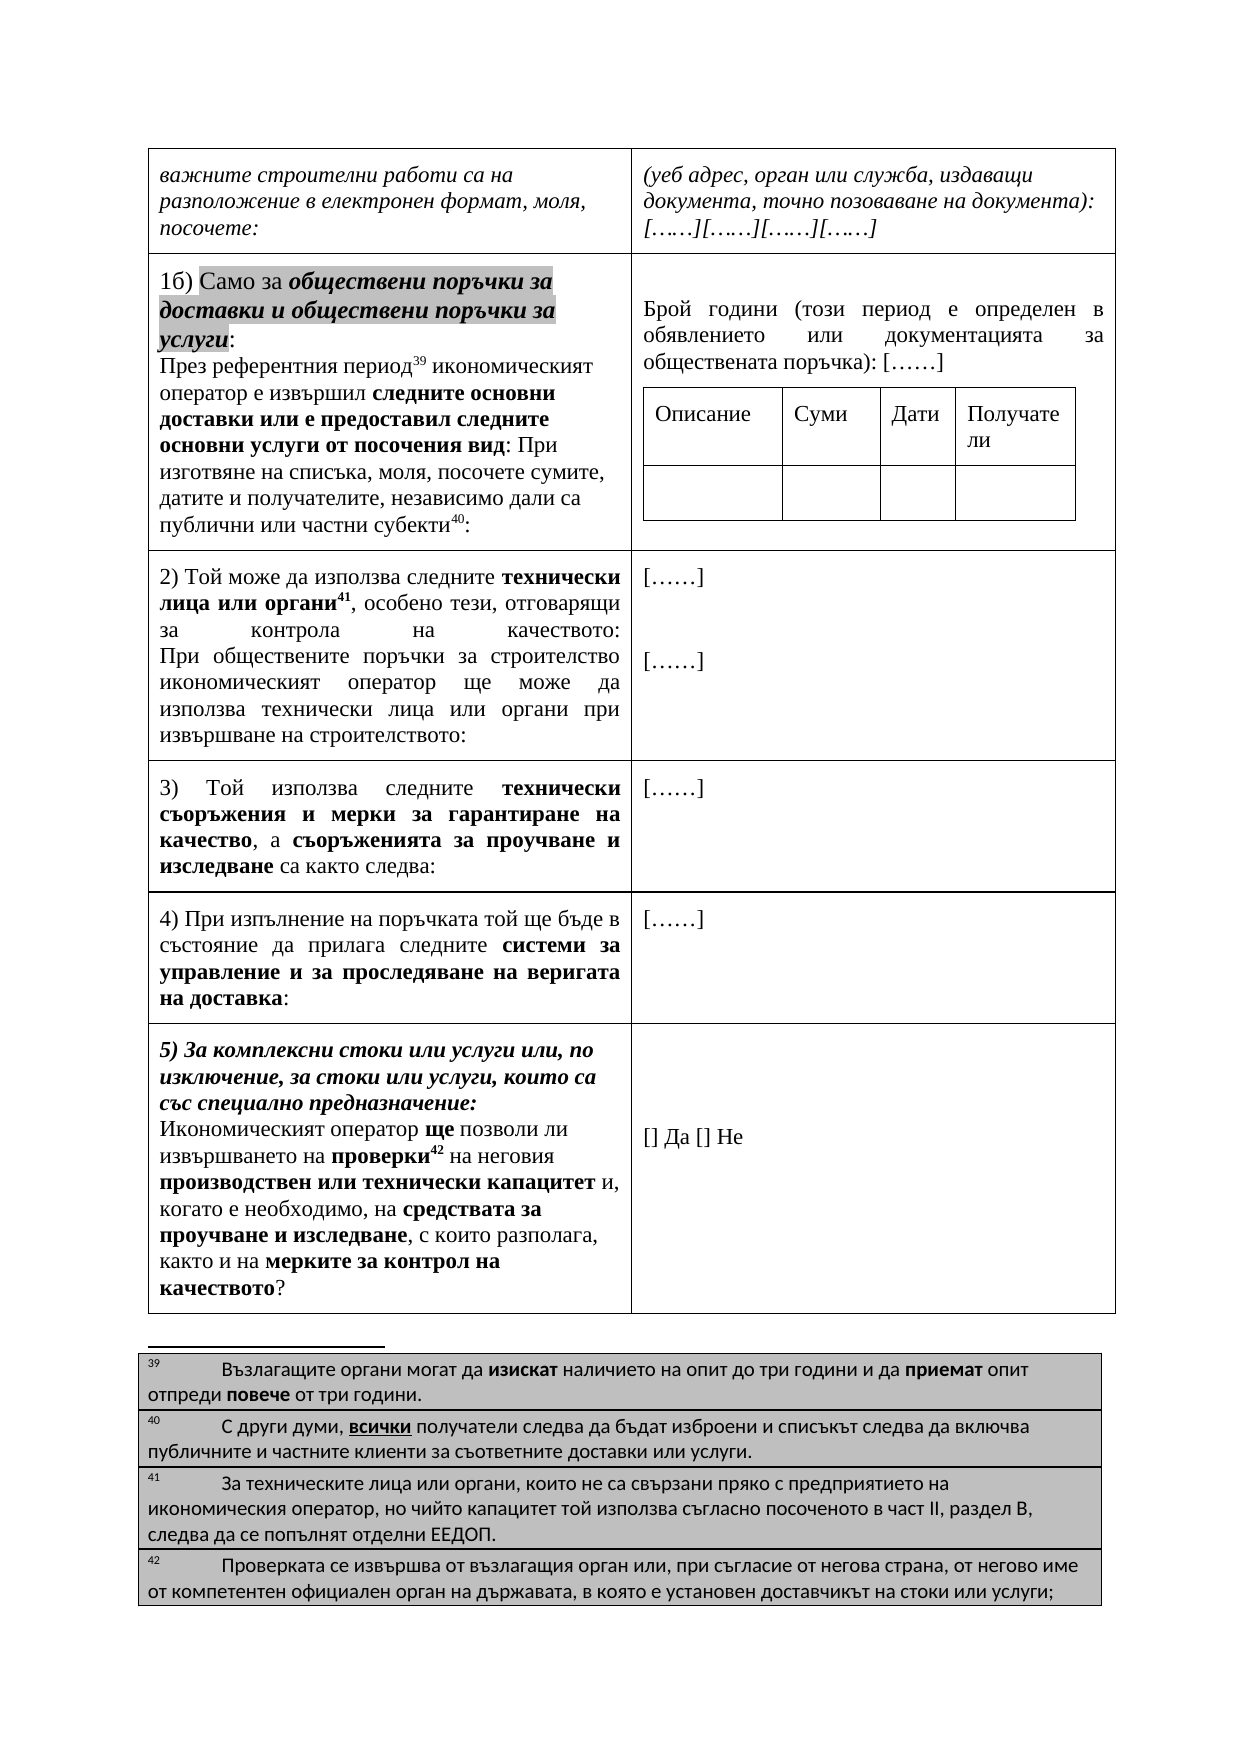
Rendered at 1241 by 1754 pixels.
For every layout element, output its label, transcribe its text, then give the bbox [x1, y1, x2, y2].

table_cell 5) За комплексни стоки или услуги или, по изключение, за стоки или услуги, които са със специално предназначение: Икономическият оператор ще позволи ли извършването на проверки на неговия производствен или технически капацитет и, когато е необходимо, на средствата за проучване и изследване, с които разполага, както и на мерките за контрол на качеството? [149, 1024, 631, 1312]
table_cell 3) Той използва следните технически съоръжения и мерки за гарантиране на качество, а съоръженията за проучване и изследване са както следва: [149, 761, 631, 891]
table_cell [……] [632, 893, 1115, 1023]
table_cell 2) Той може да използва следните технически лица или органи, особено тези, отговарящи за контрола на качеството: При обществените поръчки за строителство икономическият оператор ще може да използва технически лица или органи при извършване на строителството: [149, 551, 631, 760]
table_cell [632, 149, 1115, 253]
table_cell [149, 149, 631, 253]
table_cell 4) При изпълнение на поръчката той ще бъде в състояние да прилага следните системи за управление и за проследяване на веригата на доставка: [149, 893, 631, 1023]
table_cell 1б) Само за обществени поръчки за доставки и обществени поръчки за услуги: През референтния период икономическият оператор е извършил следните основни доставки или е предоставил следните основни услуги от посочения вид: При изготвяне на списъка, моля, посочете сумите, датите и получателите, независимо дали са публични или частни субекти: [149, 254, 631, 549]
table_cell Брой години (този период е определен в обявлението или документацията за обществената поръчка): [……] [632, 254, 1115, 549]
table_cell [……] [……] [632, 551, 1115, 760]
table_cell [] Да [] Не [632, 1024, 1115, 1312]
table_cell [……] [632, 761, 1115, 891]
